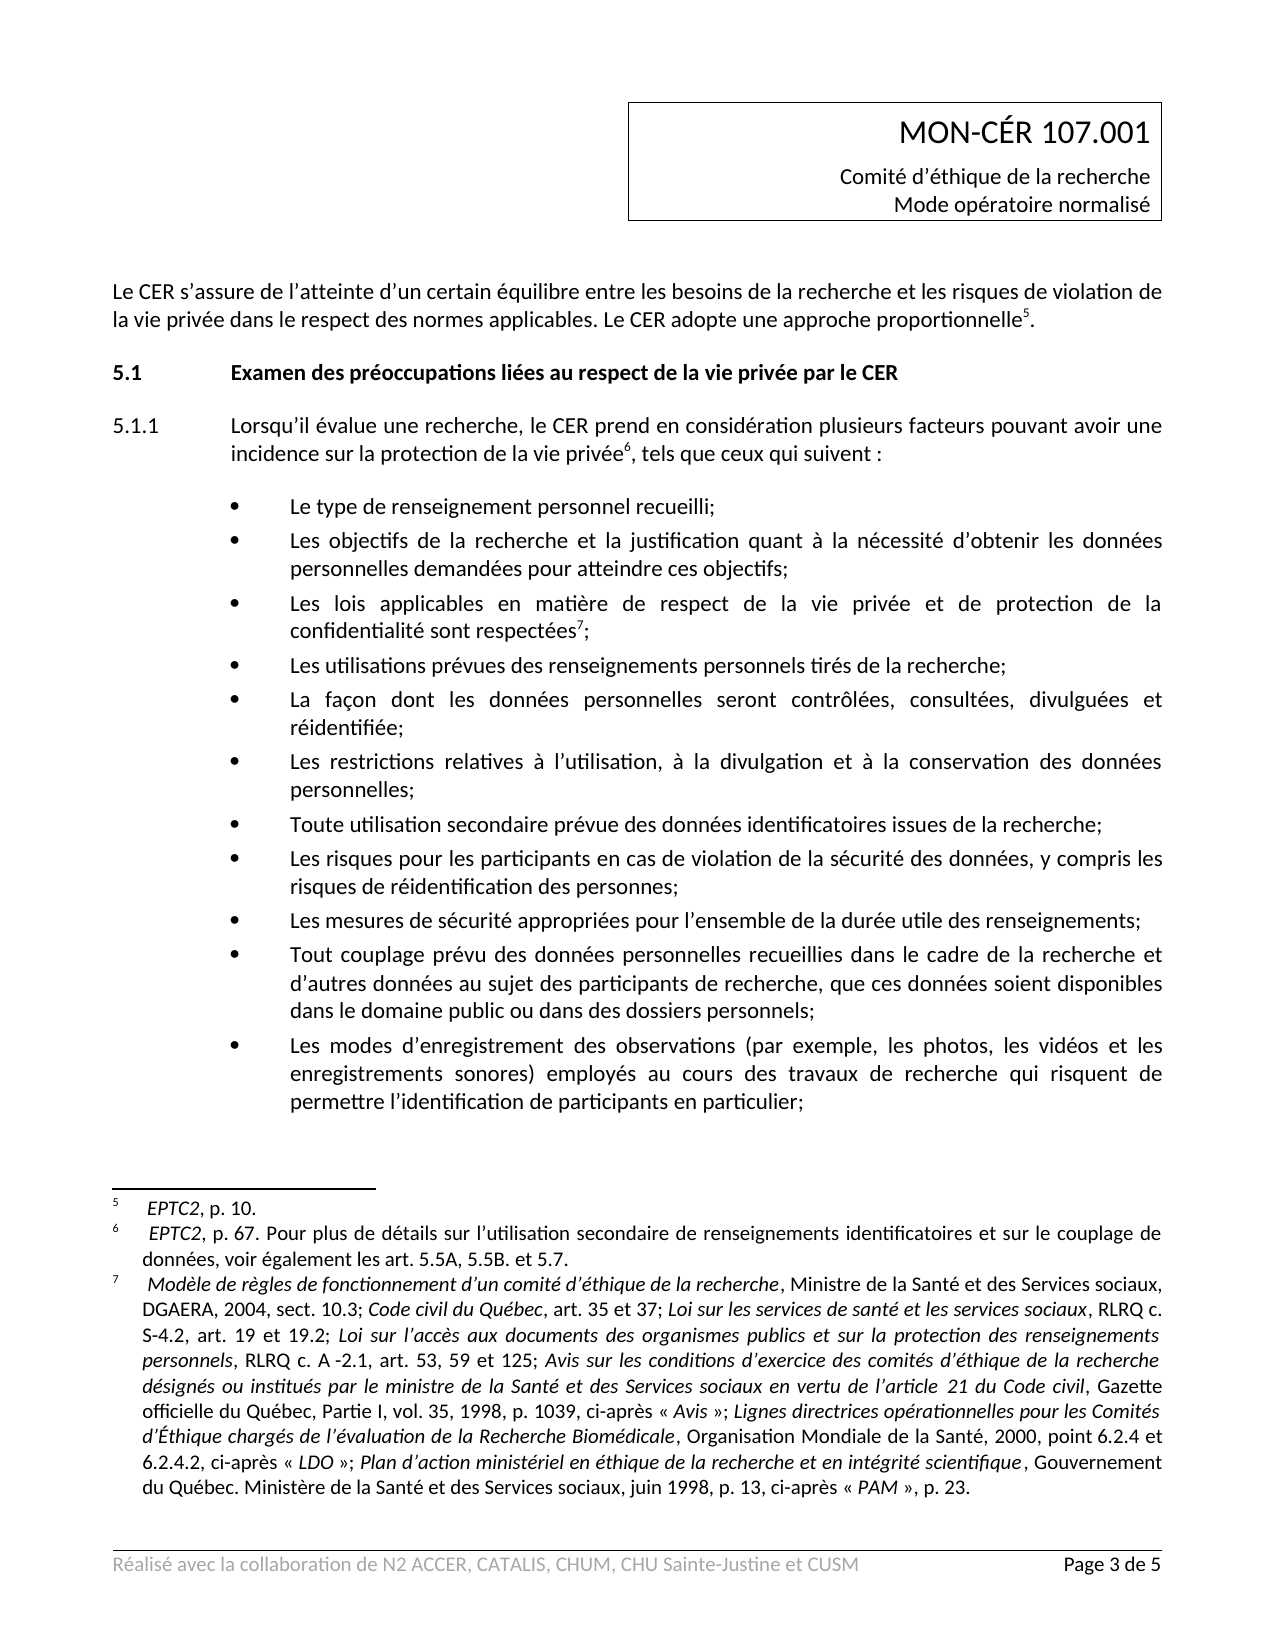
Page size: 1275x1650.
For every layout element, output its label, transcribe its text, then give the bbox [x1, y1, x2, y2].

subtitle Examen des préoccupations liées au respect de la vie privée par le CER [112, 358, 1162, 386]
text Les restrictions relatives à l’utilisation, à la divulgation et à la conservation des données personnelles; [231, 747, 1162, 803]
text Les lois applicables en matière de respect de la vie privée et de protection de la confidentialité sont respectées; [231, 589, 1162, 645]
text Les objectifs de la recherche et la justification quant à la nécessité d’obtenir les données personnelles demandées pour atteindre ces objectifs; [231, 526, 1162, 582]
text Les risques pour les participants en cas de violation de la sécurité des données, y compris les risques de réidentification des personnes; [231, 844, 1162, 900]
text Le CER s’assure de l’atteinte d’un certain équilibre entre les besoins de la recherche et les risques de violation de la vie privée dans le respect des normes applicables. Le CER adopte une approche proportionnelle. [112, 277, 1162, 333]
text Les utilisations prévues des renseignements personnels tirés de la recherche; [231, 651, 1162, 679]
text Le type de renseignement personnel recueilli; [231, 492, 1162, 520]
text La façon dont les données personnelles seront contrôlées, consultées, divulguées et réidentifiée; [231, 685, 1162, 741]
text Les modes d’enregistrement des observations (par exemple, les photos, les vidéos et les enregistrements sonores) employés au cours des travaux de recherche qui risquent de permettre l’identification de participants en particulier; [231, 1031, 1162, 1115]
subtitle Lorsqu’il évalue une recherche, le CER prend en considération plusieurs facteurs pouvant avoir une incidence sur la protection de la vie privée, tels que ceux qui suivent : [112, 411, 1162, 467]
text Tout couplage prévu des données personnelles recueillies dans le cadre de la recherche et d’autres données au sujet des participants de recherche, que ces données soient disponibles dans le domaine public ou dans des dossiers personnels; [231, 941, 1162, 1025]
text Les mesures de sécurité appropriées pour l’ensemble de la durée utile des renseignements; [231, 906, 1162, 934]
text Toute utilisation secondaire prévue des données identificatoires issues de la recherche; [231, 810, 1162, 838]
